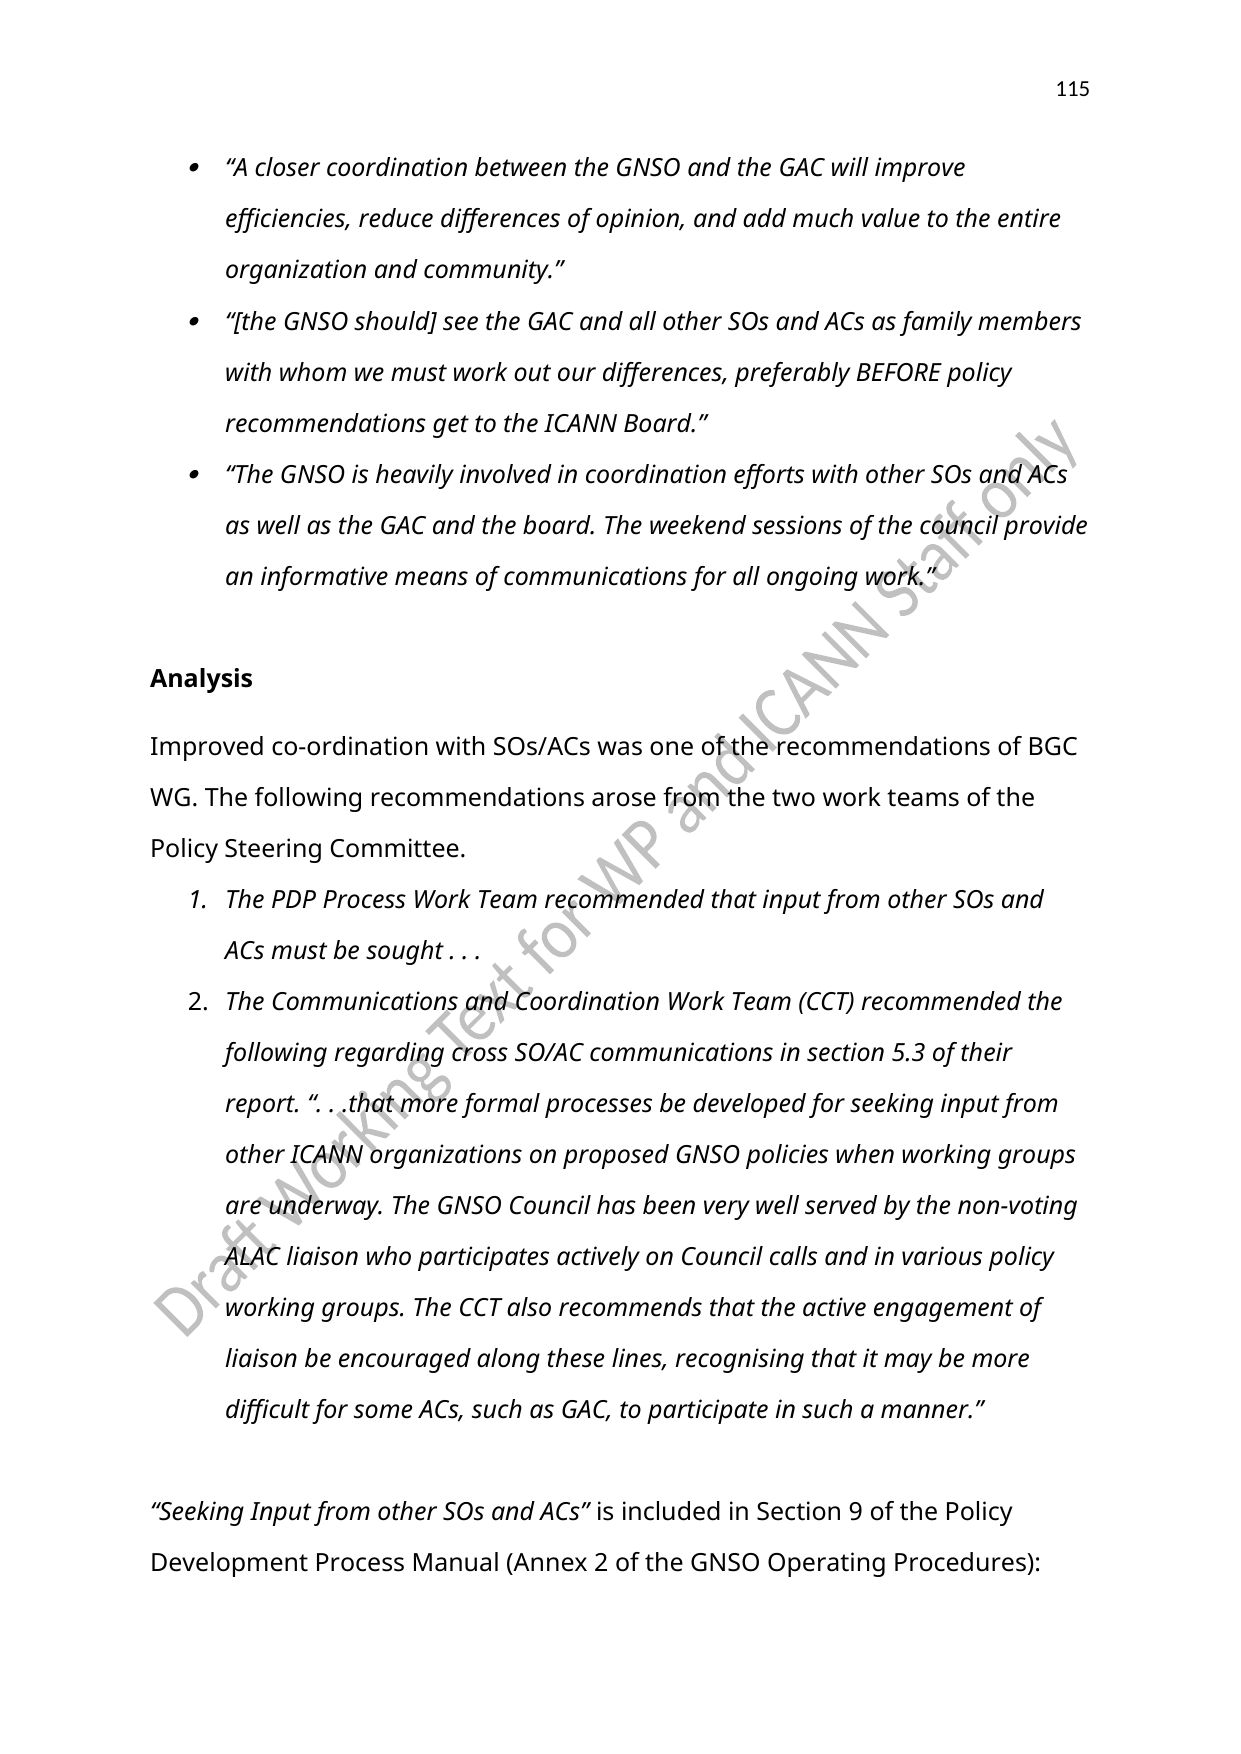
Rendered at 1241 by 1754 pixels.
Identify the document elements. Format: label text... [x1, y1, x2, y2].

list “A closer coordination between the GNSO and the GAC will improve efficiencies, reduce differences of opinion, and add much value to the entire organization and community.” [187, 150, 1090, 286]
list “The GNSO is heavily involved in coordination efforts with other SOs and ACs as well as the GAC and the board. The weekend sessions of the council provide an informative means of communications for all ongoing work.” [187, 456, 1090, 592]
text Analysis [150, 660, 1090, 694]
list The PDP Process Work Team recommended that input from other SOs and ACs must be sought . . . [188, 881, 1090, 966]
text Improved co-ordination with SOs/ACs was one of the recommendations of BGC WG. The following recommendations arose from the two work teams of the Policy Steering Committee. [150, 728, 1090, 864]
list “[the GNSO should] see the GAC and all other SOs and ACs as family members with whom we must work out our differences, preferably BEFORE policy recommendations get to the ICANN Board.” [187, 303, 1090, 439]
list The Communications and Coordination Work Team (CCT) recommended the following regarding cross SO/AC communications in section 5.3 of their report. “. . .that more formal processes be developed for seeking input from other ICANN organizations on proposed GNSO policies when working groups are underway. The GNSO Council has been very well served by the non-voting ALAC liaison who participates actively on Council calls and in various policy working groups. The CCT also recommends that the active engagement of liaison be encouraged along these lines, recognising that it may be more difficult for some ACs, such as GAC, to participate in such a manner.” [188, 983, 1090, 1426]
text “Seeking Input from other SOs and ACs” is included in Section 9 of the Policy Development Process Manual (Annex 2 of the GNSO Operating Procedures): [150, 1494, 1090, 1579]
